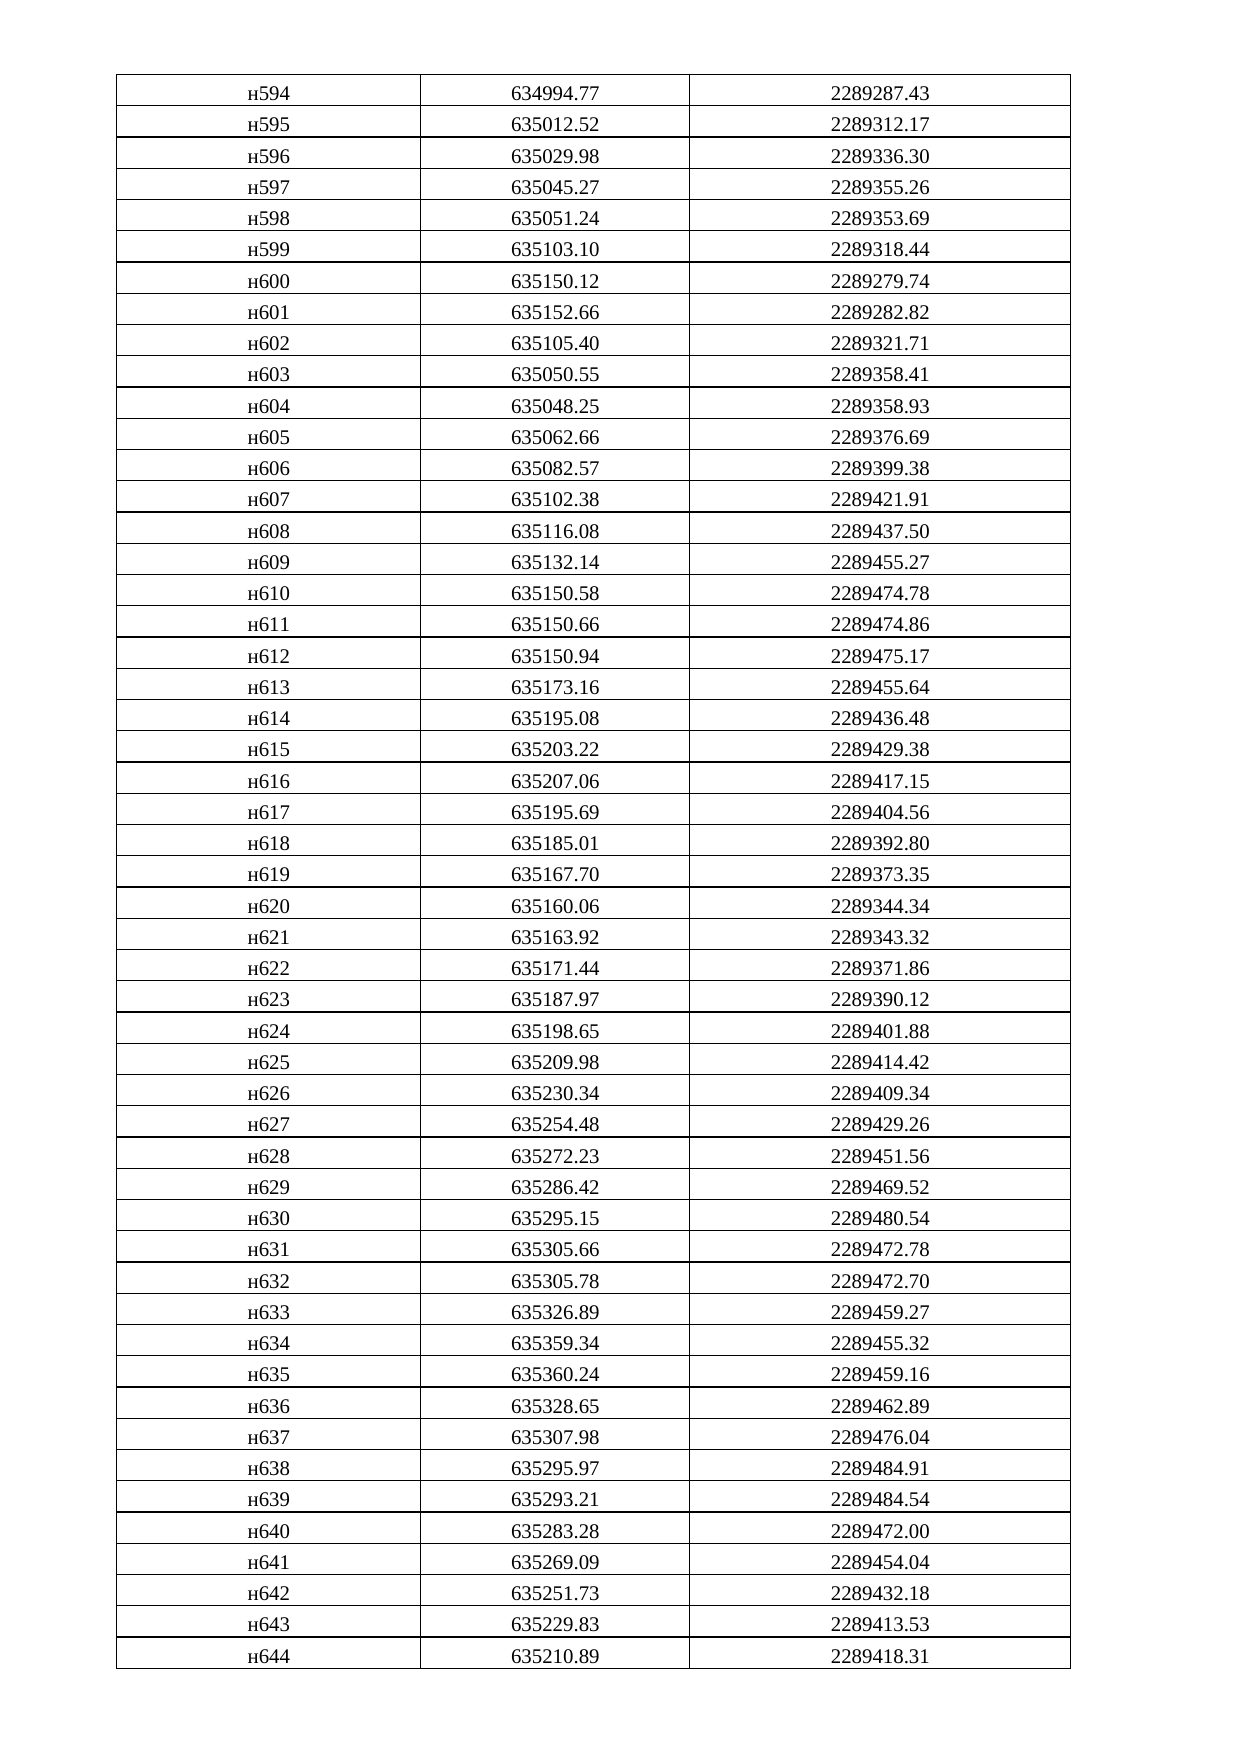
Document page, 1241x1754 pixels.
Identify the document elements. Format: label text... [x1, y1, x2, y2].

table_cell н598 [117, 200, 420, 230]
table_cell 2289451.56 [690, 1138, 1070, 1168]
table_cell н642 [117, 1575, 420, 1605]
table_cell 2289321.71 [690, 325, 1070, 355]
table_cell 635209.98 [421, 1044, 689, 1074]
table_cell н600 [117, 263, 420, 293]
table_cell н613 [117, 669, 420, 699]
table_cell 2289429.26 [690, 1106, 1070, 1136]
table_cell 2289358.41 [690, 356, 1070, 386]
table_cell 2289472.78 [690, 1231, 1070, 1261]
table_cell н644 [117, 1638, 420, 1668]
table_cell н603 [117, 356, 420, 386]
table_cell 2289353.69 [690, 200, 1070, 230]
table_cell 2289480.54 [690, 1200, 1070, 1230]
table_cell 635207.06 [421, 763, 689, 793]
table_cell 2289484.91 [690, 1450, 1070, 1480]
table_cell 635152.66 [421, 294, 689, 324]
table_cell 2289371.86 [690, 950, 1070, 980]
table_cell 2289472.00 [690, 1513, 1070, 1543]
table_cell 2289484.54 [690, 1481, 1070, 1511]
table_cell н641 [117, 1544, 420, 1574]
table_cell 2289455.27 [690, 544, 1070, 574]
table_cell 2289459.16 [690, 1356, 1070, 1386]
table_cell 635195.69 [421, 794, 689, 824]
table_cell 635326.89 [421, 1294, 689, 1324]
table_cell 2289399.38 [690, 450, 1070, 480]
table_cell н594 [117, 75, 420, 105]
table_cell н607 [117, 481, 420, 511]
table_cell 635150.58 [421, 575, 689, 605]
table_cell 2289469.52 [690, 1169, 1070, 1199]
table_cell 635185.01 [421, 825, 689, 855]
table_cell 635116.08 [421, 513, 689, 543]
table_cell 635132.14 [421, 544, 689, 574]
table_cell 635210.89 [421, 1638, 689, 1668]
table_cell 2289474.78 [690, 575, 1070, 605]
table_cell 635328.65 [421, 1388, 689, 1418]
table_cell 2289318.44 [690, 231, 1070, 261]
table_cell н630 [117, 1200, 420, 1230]
table_cell н627 [117, 1106, 420, 1136]
table_cell 2289376.69 [690, 419, 1070, 449]
table_cell 2289418.31 [690, 1638, 1070, 1668]
table_cell 2289474.86 [690, 606, 1070, 636]
table_cell 2289459.27 [690, 1294, 1070, 1324]
table_cell 635103.10 [421, 231, 689, 261]
table_cell 2289392.80 [690, 825, 1070, 855]
table_cell 2289429.38 [690, 731, 1070, 761]
table_cell 635029.98 [421, 138, 689, 168]
table_cell 2289455.64 [690, 669, 1070, 699]
table_cell 2289454.04 [690, 1544, 1070, 1574]
table_cell 635102.38 [421, 481, 689, 511]
table_cell 2289287.43 [690, 75, 1070, 105]
table_cell н637 [117, 1419, 420, 1449]
table_cell н633 [117, 1294, 420, 1324]
table_cell 2289432.18 [690, 1575, 1070, 1605]
table_cell 635171.44 [421, 950, 689, 980]
table_cell н605 [117, 419, 420, 449]
table_cell 635229.83 [421, 1606, 689, 1636]
table_cell 2289436.48 [690, 700, 1070, 730]
table_cell н616 [117, 763, 420, 793]
table_cell 635293.21 [421, 1481, 689, 1511]
table_cell 635305.78 [421, 1263, 689, 1293]
table_cell 2289344.34 [690, 888, 1070, 918]
table_cell н595 [117, 106, 420, 136]
table_cell 635198.65 [421, 1013, 689, 1043]
table_cell н611 [117, 606, 420, 636]
table_cell 635150.94 [421, 638, 689, 668]
table_cell 2289413.53 [690, 1606, 1070, 1636]
table_cell 2289373.35 [690, 856, 1070, 886]
table_cell н636 [117, 1388, 420, 1418]
table_cell н596 [117, 138, 420, 168]
table_cell 634994.77 [421, 75, 689, 105]
table_cell 2289312.17 [690, 106, 1070, 136]
table_cell 2289409.34 [690, 1075, 1070, 1105]
table_cell н638 [117, 1450, 420, 1480]
table_cell 635163.92 [421, 919, 689, 949]
table_cell 2289343.32 [690, 919, 1070, 949]
table_cell 635203.22 [421, 731, 689, 761]
table_cell 2289401.88 [690, 1013, 1070, 1043]
table_cell 2289462.89 [690, 1388, 1070, 1418]
table_cell н623 [117, 981, 420, 1011]
table_cell н626 [117, 1075, 420, 1105]
table_cell 2289355.26 [690, 169, 1070, 199]
table_cell н625 [117, 1044, 420, 1074]
table_cell 635187.97 [421, 981, 689, 1011]
table_cell н635 [117, 1356, 420, 1386]
table_cell 2289455.32 [690, 1325, 1070, 1355]
table_cell н634 [117, 1325, 420, 1355]
table_cell н599 [117, 231, 420, 261]
table_cell 635051.24 [421, 200, 689, 230]
table_cell н640 [117, 1513, 420, 1543]
table_cell 2289414.42 [690, 1044, 1070, 1074]
table_cell н610 [117, 575, 420, 605]
table_cell н614 [117, 700, 420, 730]
table_cell 2289437.50 [690, 513, 1070, 543]
table_cell 635150.66 [421, 606, 689, 636]
table_cell 2289417.15 [690, 763, 1070, 793]
table_cell н606 [117, 450, 420, 480]
table_cell 635360.24 [421, 1356, 689, 1386]
table_cell н612 [117, 638, 420, 668]
table_cell н602 [117, 325, 420, 355]
table_cell 635173.16 [421, 669, 689, 699]
table_cell 2289472.70 [690, 1263, 1070, 1293]
table_cell 635150.12 [421, 263, 689, 293]
table_cell 2289279.74 [690, 263, 1070, 293]
table_cell 2289358.93 [690, 388, 1070, 418]
table_cell 635272.23 [421, 1138, 689, 1168]
table_cell 635251.73 [421, 1575, 689, 1605]
table_cell 2289390.12 [690, 981, 1070, 1011]
table_cell 635167.70 [421, 856, 689, 886]
table_cell н631 [117, 1231, 420, 1261]
table_cell 635269.09 [421, 1544, 689, 1574]
table_cell 635160.06 [421, 888, 689, 918]
table_cell н628 [117, 1138, 420, 1168]
table_cell н632 [117, 1263, 420, 1293]
table_cell н601 [117, 294, 420, 324]
table_cell 635082.57 [421, 450, 689, 480]
table_cell 2289421.91 [690, 481, 1070, 511]
table_cell 635062.66 [421, 419, 689, 449]
table_cell 635230.34 [421, 1075, 689, 1105]
table_cell 635050.55 [421, 356, 689, 386]
table_cell 635195.08 [421, 700, 689, 730]
table_cell н608 [117, 513, 420, 543]
table_cell 2289282.82 [690, 294, 1070, 324]
table_cell н597 [117, 169, 420, 199]
table_cell 635359.34 [421, 1325, 689, 1355]
table_cell н617 [117, 794, 420, 824]
table_cell н639 [117, 1481, 420, 1511]
table_cell н622 [117, 950, 420, 980]
table_cell 635305.66 [421, 1231, 689, 1261]
table_cell 635105.40 [421, 325, 689, 355]
table_cell н604 [117, 388, 420, 418]
table_cell н624 [117, 1013, 420, 1043]
table_cell н618 [117, 825, 420, 855]
table_cell 635283.28 [421, 1513, 689, 1543]
table_cell 2289336.30 [690, 138, 1070, 168]
table_cell н615 [117, 731, 420, 761]
table_cell 635307.98 [421, 1419, 689, 1449]
table_cell н621 [117, 919, 420, 949]
table_cell н643 [117, 1606, 420, 1636]
table_cell 2289476.04 [690, 1419, 1070, 1449]
table_cell 635286.42 [421, 1169, 689, 1199]
table_cell 635012.52 [421, 106, 689, 136]
table_cell 2289404.56 [690, 794, 1070, 824]
table_cell 635048.25 [421, 388, 689, 418]
table_cell 2289475.17 [690, 638, 1070, 668]
table_cell 635254.48 [421, 1106, 689, 1136]
table_cell 635295.15 [421, 1200, 689, 1230]
table_cell 635295.97 [421, 1450, 689, 1480]
table_cell н619 [117, 856, 420, 886]
table_cell н609 [117, 544, 420, 574]
table_cell н629 [117, 1169, 420, 1199]
table_cell н620 [117, 888, 420, 918]
table_cell 635045.27 [421, 169, 689, 199]
